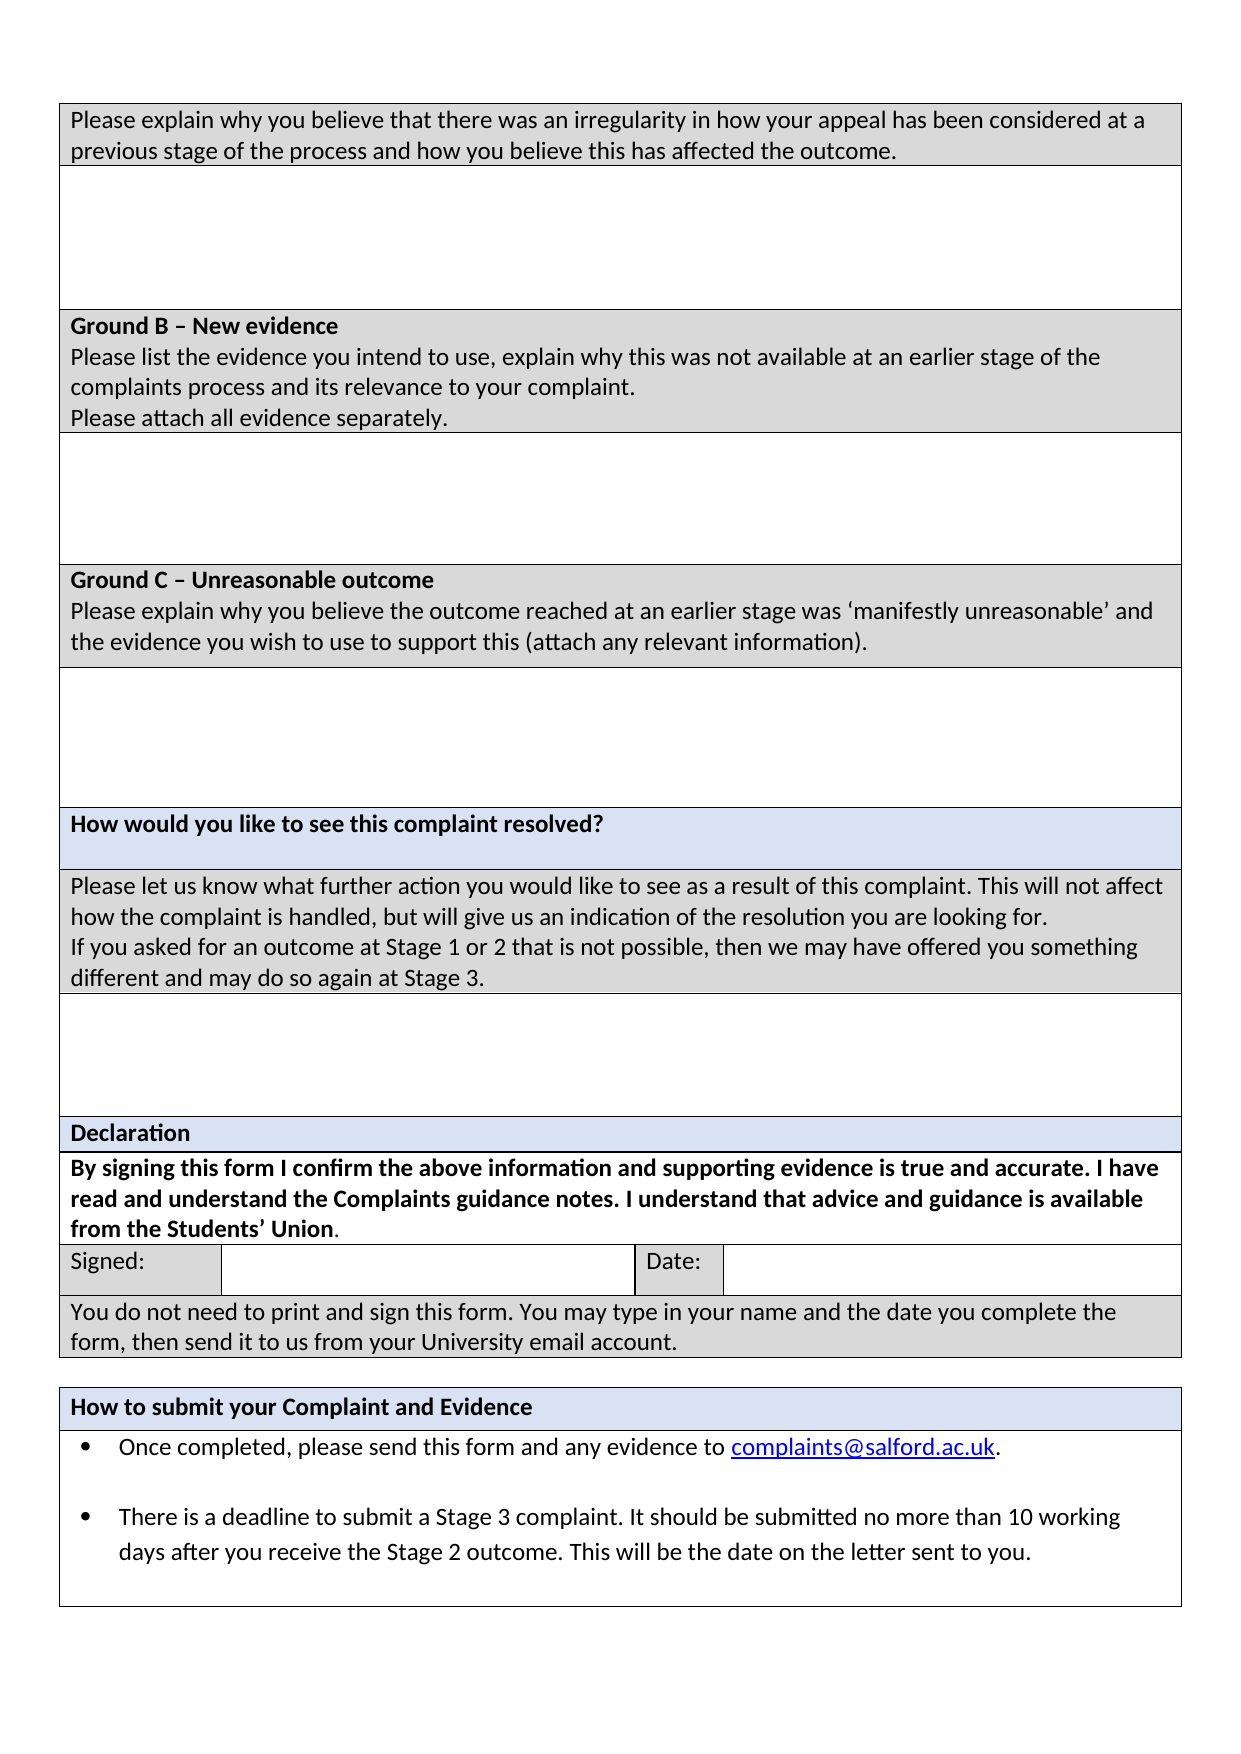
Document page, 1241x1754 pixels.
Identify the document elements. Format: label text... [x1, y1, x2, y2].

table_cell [60, 104, 1181, 165]
table_cell By signing this form I confirm the above information and supporting evidence is true and accurate. I have read and understand the Complaints guidance notes. I understand that advice and guidance is available from the Students’ Union. [60, 1153, 1181, 1244]
table_cell [60, 668, 1181, 807]
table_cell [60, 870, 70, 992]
table_cell [60, 166, 1181, 309]
table_cell Declaration [60, 1117, 1181, 1151]
table_cell Ground C – Unreasonable outcome Please explain why you believe the outcome reached at an earlier stage was ‘manifestly unreasonable’ and the evidence you wish to use to support this (attach any relevant information). [60, 565, 1181, 667]
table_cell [60, 1431, 1181, 1606]
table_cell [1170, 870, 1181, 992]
table_cell Date: [636, 1245, 723, 1295]
table_cell How would you like to see this complaint resolved? [60, 808, 1181, 869]
table_cell [60, 433, 1181, 563]
table_cell [724, 1245, 1181, 1295]
table_header How to submit your Complaint and Evidence [60, 1388, 1181, 1430]
table_cell Ground B – New evidence Please list the evidence you intend to use, explain why this was not available at an earlier stage of the complaints process and its relevance to your complaint. Please attach all evidence separately. [60, 310, 1181, 432]
table_cell You do not need to print and sign this form. You may type in your name and the date you complete the form, then send it to us from your University email account. [60, 1296, 1181, 1357]
table_cell [60, 994, 1181, 1116]
table_cell [222, 1245, 634, 1295]
table_cell Signed: [60, 1245, 221, 1295]
